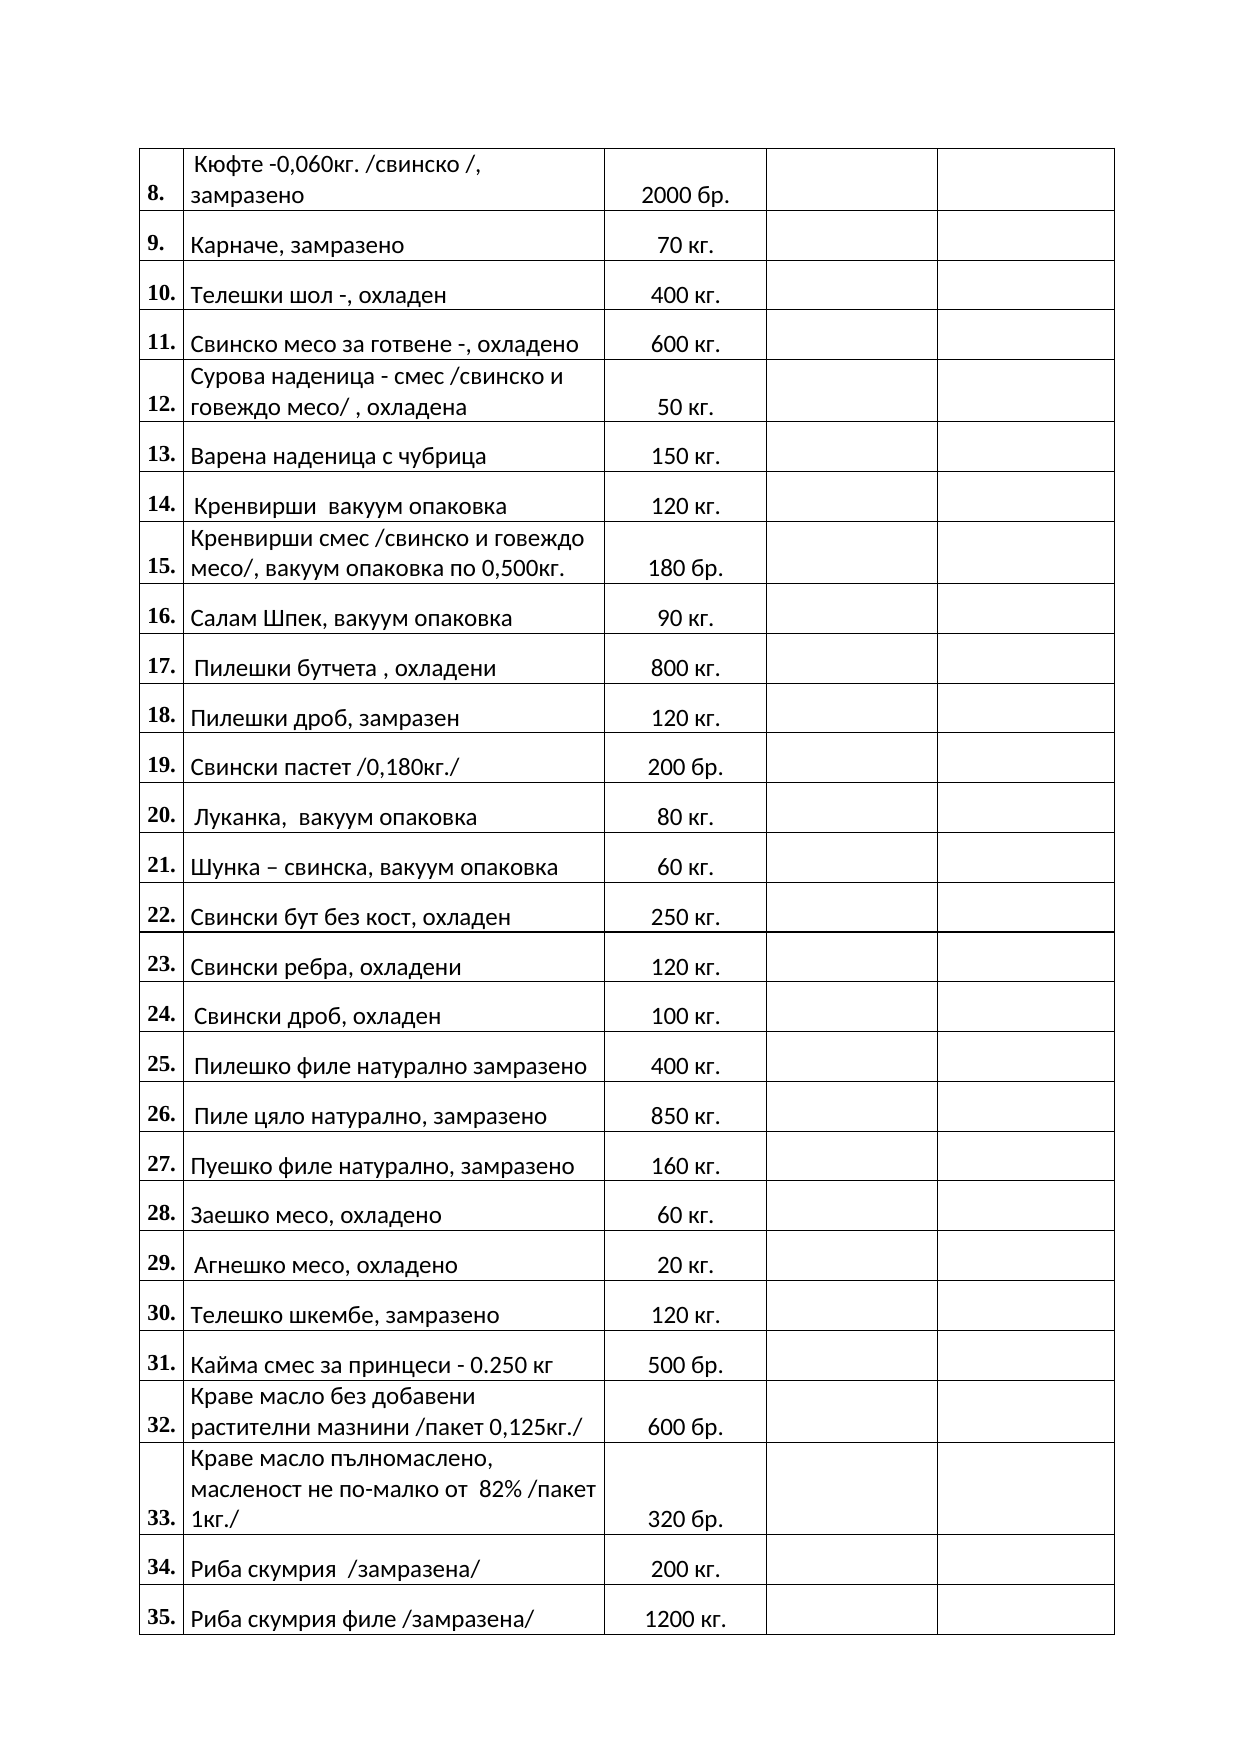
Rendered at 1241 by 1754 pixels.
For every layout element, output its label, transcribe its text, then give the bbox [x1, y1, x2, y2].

table_cell 10. [140, 261, 183, 309]
table_cell Кайма смес за принцеси - 0.250 кг [184, 1331, 604, 1379]
table_cell 8. [140, 149, 183, 210]
table_cell Кюфте -0,060кг. /свинско /, замразено [184, 149, 604, 210]
table_cell [938, 1032, 1114, 1081]
table_cell [938, 1443, 1114, 1534]
table_cell [767, 1231, 937, 1280]
table_cell 32. [140, 1381, 183, 1442]
table_cell Луканка, вакуум опаковка [184, 783, 604, 832]
table_cell 90 кг. [605, 584, 766, 633]
table_cell Варена наденица с чубрица [184, 422, 604, 471]
table_cell Свински бут без кост, охладен [184, 883, 604, 931]
table_cell 23. [140, 933, 183, 981]
table_cell [767, 1032, 937, 1081]
table_cell 120 кг. [605, 472, 766, 521]
table_cell [767, 883, 937, 931]
table_cell 600 бр. [605, 1381, 766, 1442]
table_cell 50 кг. [605, 360, 766, 421]
table_cell [938, 982, 1114, 1031]
table_cell Риба скумрия филе /замразена/ [184, 1585, 604, 1634]
table_cell [938, 684, 1114, 732]
table_cell 11. [140, 310, 183, 359]
table_cell [938, 1331, 1114, 1379]
table_cell 1200 кг. [605, 1585, 766, 1634]
table_cell [767, 1281, 937, 1330]
table_cell [767, 310, 937, 359]
table_cell [767, 211, 937, 259]
table_cell 60 кг. [605, 1181, 766, 1230]
table_cell [938, 1381, 1114, 1442]
table_cell 35. [140, 1585, 183, 1634]
table_cell 60 кг. [605, 833, 766, 882]
table_cell 21. [140, 833, 183, 882]
table_cell Кренвирши вакуум опаковка [184, 472, 604, 521]
table_cell 30. [140, 1281, 183, 1330]
table_cell [938, 783, 1114, 832]
table_cell [767, 1132, 937, 1180]
table_cell Шунка – свинска, вакуум опаковка [184, 833, 604, 882]
table_cell 26. [140, 1082, 183, 1131]
table_cell [938, 733, 1114, 782]
table_cell 20 кг. [605, 1231, 766, 1280]
table_cell Свински ребра, охладени [184, 933, 604, 981]
table_cell 400 кг. [605, 1032, 766, 1081]
table_cell 100 кг. [605, 982, 766, 1031]
table_cell [767, 261, 937, 309]
table_cell 28. [140, 1181, 183, 1230]
table_cell 19. [140, 733, 183, 782]
table_cell [767, 733, 937, 782]
table_cell [767, 1181, 937, 1230]
table_cell [938, 1281, 1114, 1330]
table_cell [767, 422, 937, 471]
table_cell 2000 бр. [605, 149, 766, 210]
table_cell Свински дроб, охладен [184, 982, 604, 1031]
table_cell [767, 360, 937, 421]
table_cell [767, 584, 937, 633]
table_cell Свинско месо за готвене -, охладено [184, 310, 604, 359]
table_cell 33. [140, 1443, 183, 1534]
table_cell 34. [140, 1535, 183, 1584]
table_cell Пиле цяло натурално, замразено [184, 1082, 604, 1131]
table_cell [767, 1381, 937, 1442]
table_cell 200 кг. [605, 1535, 766, 1584]
table_cell Свински пастет /0,180кг./ [184, 733, 604, 782]
table_cell 600 кг. [605, 310, 766, 359]
table_cell 31. [140, 1331, 183, 1379]
table_cell Телешко шкембе, замразено [184, 1281, 604, 1330]
table_cell Сурова наденица - смес /свинско и говеждо месо/ , охладена [184, 360, 604, 421]
table_cell Риба скумрия /замразена/ [184, 1535, 604, 1584]
table_cell 12. [140, 360, 183, 421]
table_cell Краве масло пълномаслено, масленост не по-малко от 82% /пакет 1кг./ [184, 1443, 604, 1534]
table_cell Телешки шол -, охладен [184, 261, 604, 309]
table_cell Салам Шпек, вакуум опаковка [184, 584, 604, 633]
table_cell [767, 1585, 937, 1634]
table_cell 400 кг. [605, 261, 766, 309]
table_cell 29. [140, 1231, 183, 1280]
table_cell [938, 1132, 1114, 1180]
table_cell [938, 310, 1114, 359]
table_cell [767, 933, 937, 981]
table_cell 15. [140, 522, 183, 583]
table_cell [767, 472, 937, 521]
table_cell 14. [140, 472, 183, 521]
table_cell 200 бр. [605, 733, 766, 782]
table_cell [938, 422, 1114, 471]
table_cell [938, 1535, 1114, 1584]
table_cell [767, 783, 937, 832]
table_cell 500 бр. [605, 1331, 766, 1379]
table_cell 18. [140, 684, 183, 732]
table_cell [767, 634, 937, 682]
table_cell [938, 883, 1114, 931]
table_cell [938, 472, 1114, 521]
table_cell 20. [140, 783, 183, 832]
table_cell 16. [140, 584, 183, 633]
table_cell Агнешко месо, охладено [184, 1231, 604, 1280]
table_cell [938, 1082, 1114, 1131]
table_cell [938, 833, 1114, 882]
table_cell 13. [140, 422, 183, 471]
table_cell [767, 1443, 937, 1534]
table_cell [938, 1231, 1114, 1280]
table_cell Пилешки дроб, замразен [184, 684, 604, 732]
table_cell [767, 1331, 937, 1379]
table_cell [938, 584, 1114, 633]
table_cell Пуешко филе натурално, замразено [184, 1132, 604, 1180]
table_cell [938, 211, 1114, 259]
table_cell [767, 522, 937, 583]
table_cell 150 кг. [605, 422, 766, 471]
table_cell Кренвирши смес /свинско и говеждо месо/, вакуум опаковка по 0,500кг. [184, 522, 604, 583]
table_cell Карначе, замразено [184, 211, 604, 259]
table_cell [938, 634, 1114, 682]
table_cell 850 кг. [605, 1082, 766, 1131]
table_cell [938, 933, 1114, 981]
table_cell 320 бр. [605, 1443, 766, 1534]
table_cell 24. [140, 982, 183, 1031]
table_cell 17. [140, 634, 183, 682]
table_cell Краве масло без добавени растителни мазнини /пакет 0,125кг./ [184, 1381, 604, 1442]
table_cell 120 кг. [605, 933, 766, 981]
table_cell 120 кг. [605, 684, 766, 732]
table_cell [938, 1181, 1114, 1230]
table_cell [767, 1535, 937, 1584]
table_cell 22. [140, 883, 183, 931]
table_cell 250 кг. [605, 883, 766, 931]
table_cell Пилешки бутчета , охладени [184, 634, 604, 682]
table_cell 180 бр. [605, 522, 766, 583]
table_cell [767, 982, 937, 1031]
table_cell 25. [140, 1032, 183, 1081]
table_cell [938, 261, 1114, 309]
table_cell [938, 360, 1114, 421]
table_cell 160 кг. [605, 1132, 766, 1180]
table_cell 80 кг. [605, 783, 766, 832]
table_cell [767, 833, 937, 882]
table_cell [767, 149, 937, 210]
table_cell [767, 684, 937, 732]
table_cell 27. [140, 1132, 183, 1180]
table_cell [938, 149, 1114, 210]
table_cell [938, 1585, 1114, 1634]
table_cell [938, 522, 1114, 583]
table_cell [767, 1082, 937, 1131]
table_cell 120 кг. [605, 1281, 766, 1330]
table_cell 9. [140, 211, 183, 259]
table_cell 800 кг. [605, 634, 766, 682]
table_cell Пилешко филе натурално замразено [184, 1032, 604, 1081]
table_cell Заешко месо, охладено [184, 1181, 604, 1230]
table_cell 70 кг. [605, 211, 766, 259]
